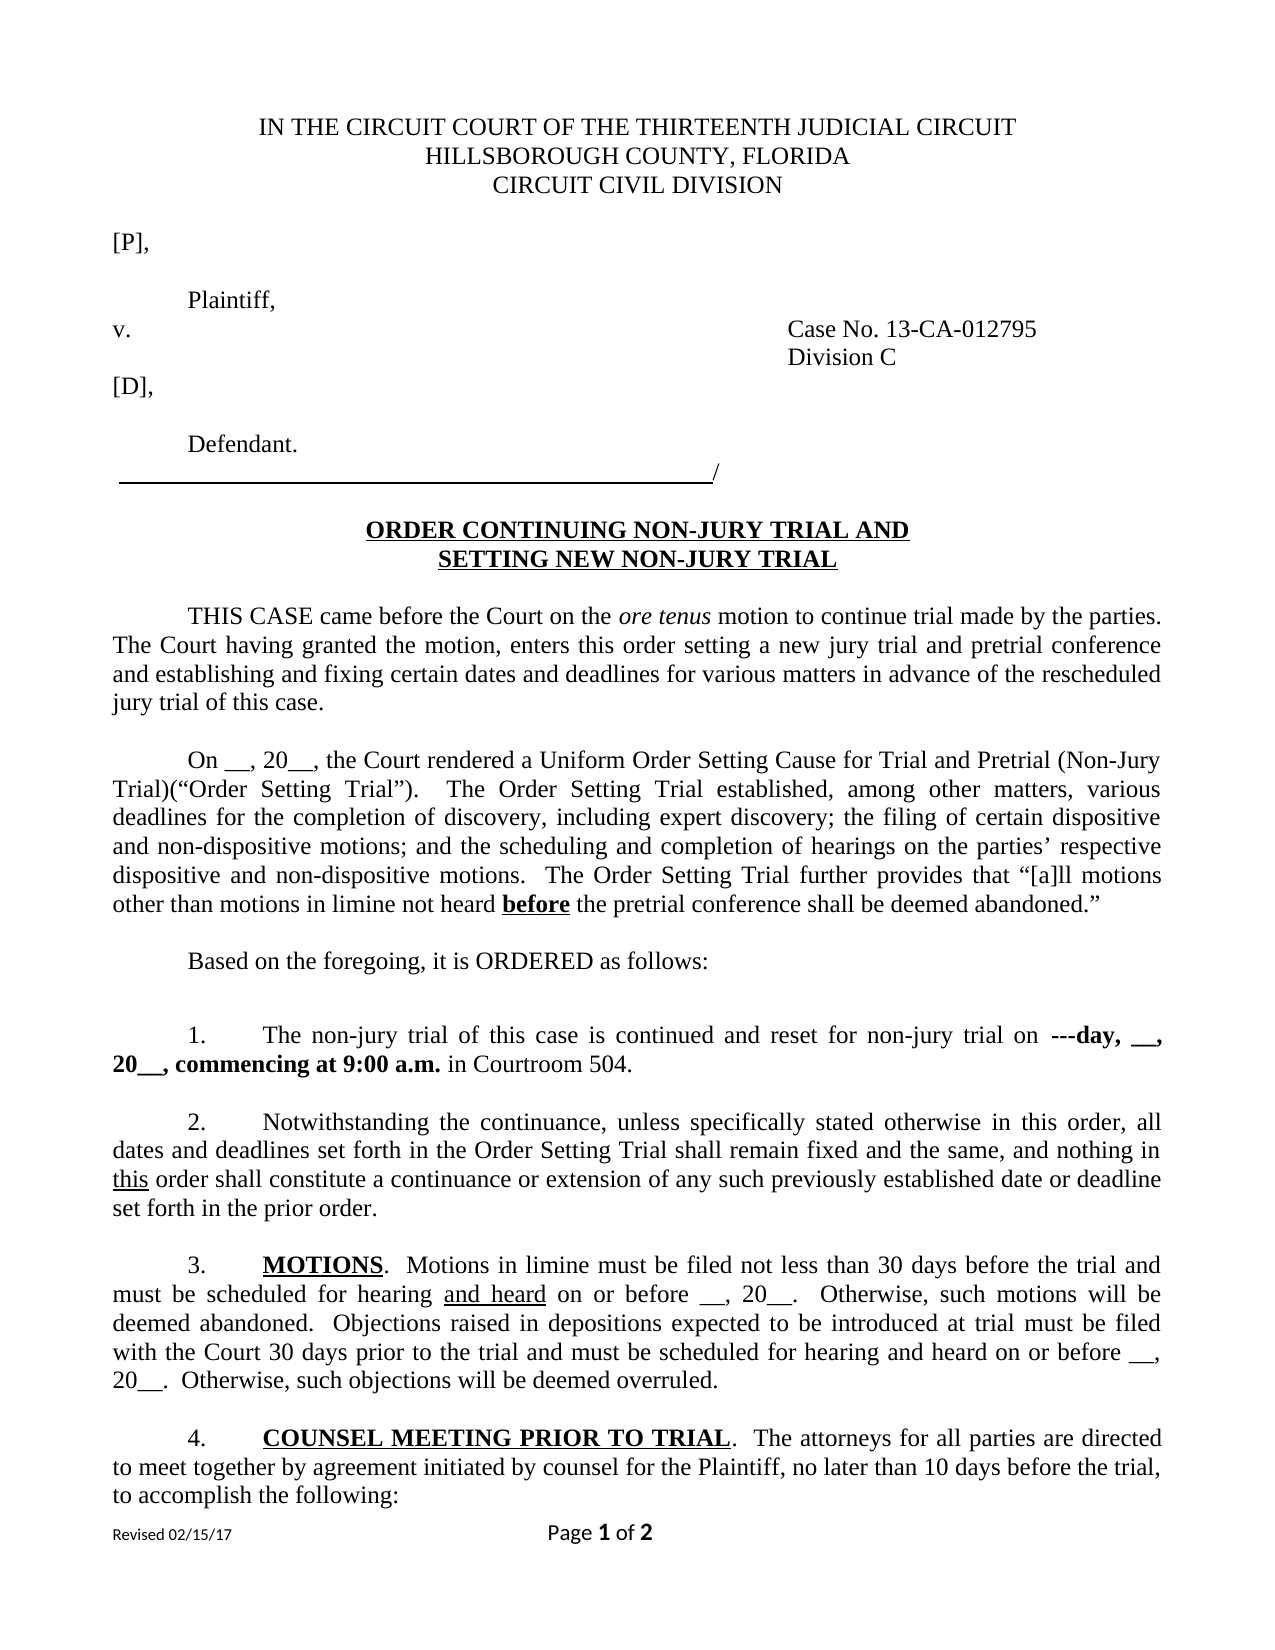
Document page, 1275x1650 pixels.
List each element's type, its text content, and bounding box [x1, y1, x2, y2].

text setting new NON-jury trial [112, 544, 1162, 572]
list The non-jury trial of this case is continued and reset for non-jury trial on ---day, __, 20__, commencing at 9:00 a.m. in Courtroom 504. [112, 1020, 1162, 1078]
text Defendant. [112, 429, 1162, 457]
text Circuit Civil Division [112, 170, 1162, 199]
list COUNSEL MEETING PRIOR TO TRIAL. The attorneys for all parties are directed to meet together by agreement initiated by counsel for the Plaintiff, no later than 10 days before the trial, to accomplish the following: [112, 1423, 1162, 1509]
text [p], [112, 227, 1162, 256]
text Plaintiff, [112, 285, 1162, 314]
text On __, 20__, the Court rendered a Uniform Order Setting Cause for Trial and Pretrial (Non-Jury Trial)(“Order Setting Trial”). The Order Setting Trial established, among other matters, various deadlines for the completion of discovery, including expert discovery; the filing of certain dispositive and non-dispositive motions; and the scheduling and completion of hearings on the parties’ respective dispositive and non-dispositive motions. The Order Setting Trial further provides that “[a]ll motions other than motions in limine not heard before the pretrial conference shall be deemed abandoned.” [112, 745, 1162, 917]
text [d], [112, 371, 1162, 400]
text Division C [112, 342, 1162, 371]
text v. Case No. 13-CA-012795 [112, 314, 1162, 342]
text Based on the foregoing, it is ORDERED as follows: [112, 946, 1162, 975]
list Notwithstanding the continuance, unless specifically stated otherwise in this order, all dates and deadlines set forth in the Order Setting Trial shall remain fixed and the same, and nothing in this order shall constitute a continuance or extension of any such previously established date or deadline set forth in the prior order. [112, 1107, 1162, 1222]
text / [112, 457, 1162, 486]
text Order Continuing NON-Jury Trial and [112, 515, 1162, 544]
text THIS CASE came before the Court on the ore tenus motion to continue trial made by the parties. The Court having granted the motion, enters this order setting a new jury trial and pretrial conference and establishing and fixing certain dates and deadlines for various matters in advance of the rescheduled jury trial of this case. [112, 601, 1162, 716]
list MOTIONS. Motions in limine must be filed not less than 30 days before the trial and must be scheduled for hearing and heard on or before __, 20__. Otherwise, such motions will be deemed abandoned. Objections raised in depositions expected to be introduced at trial must be filed with the Court 30 days prior to the trial and must be scheduled for hearing and heard on or before __, 20__. Otherwise, such objections will be deemed overruled. [112, 1250, 1162, 1394]
text Hillsborough County, Florida [112, 141, 1162, 170]
text In the Circuit Court of the Thirteenth Judicial Circuit [112, 112, 1162, 141]
